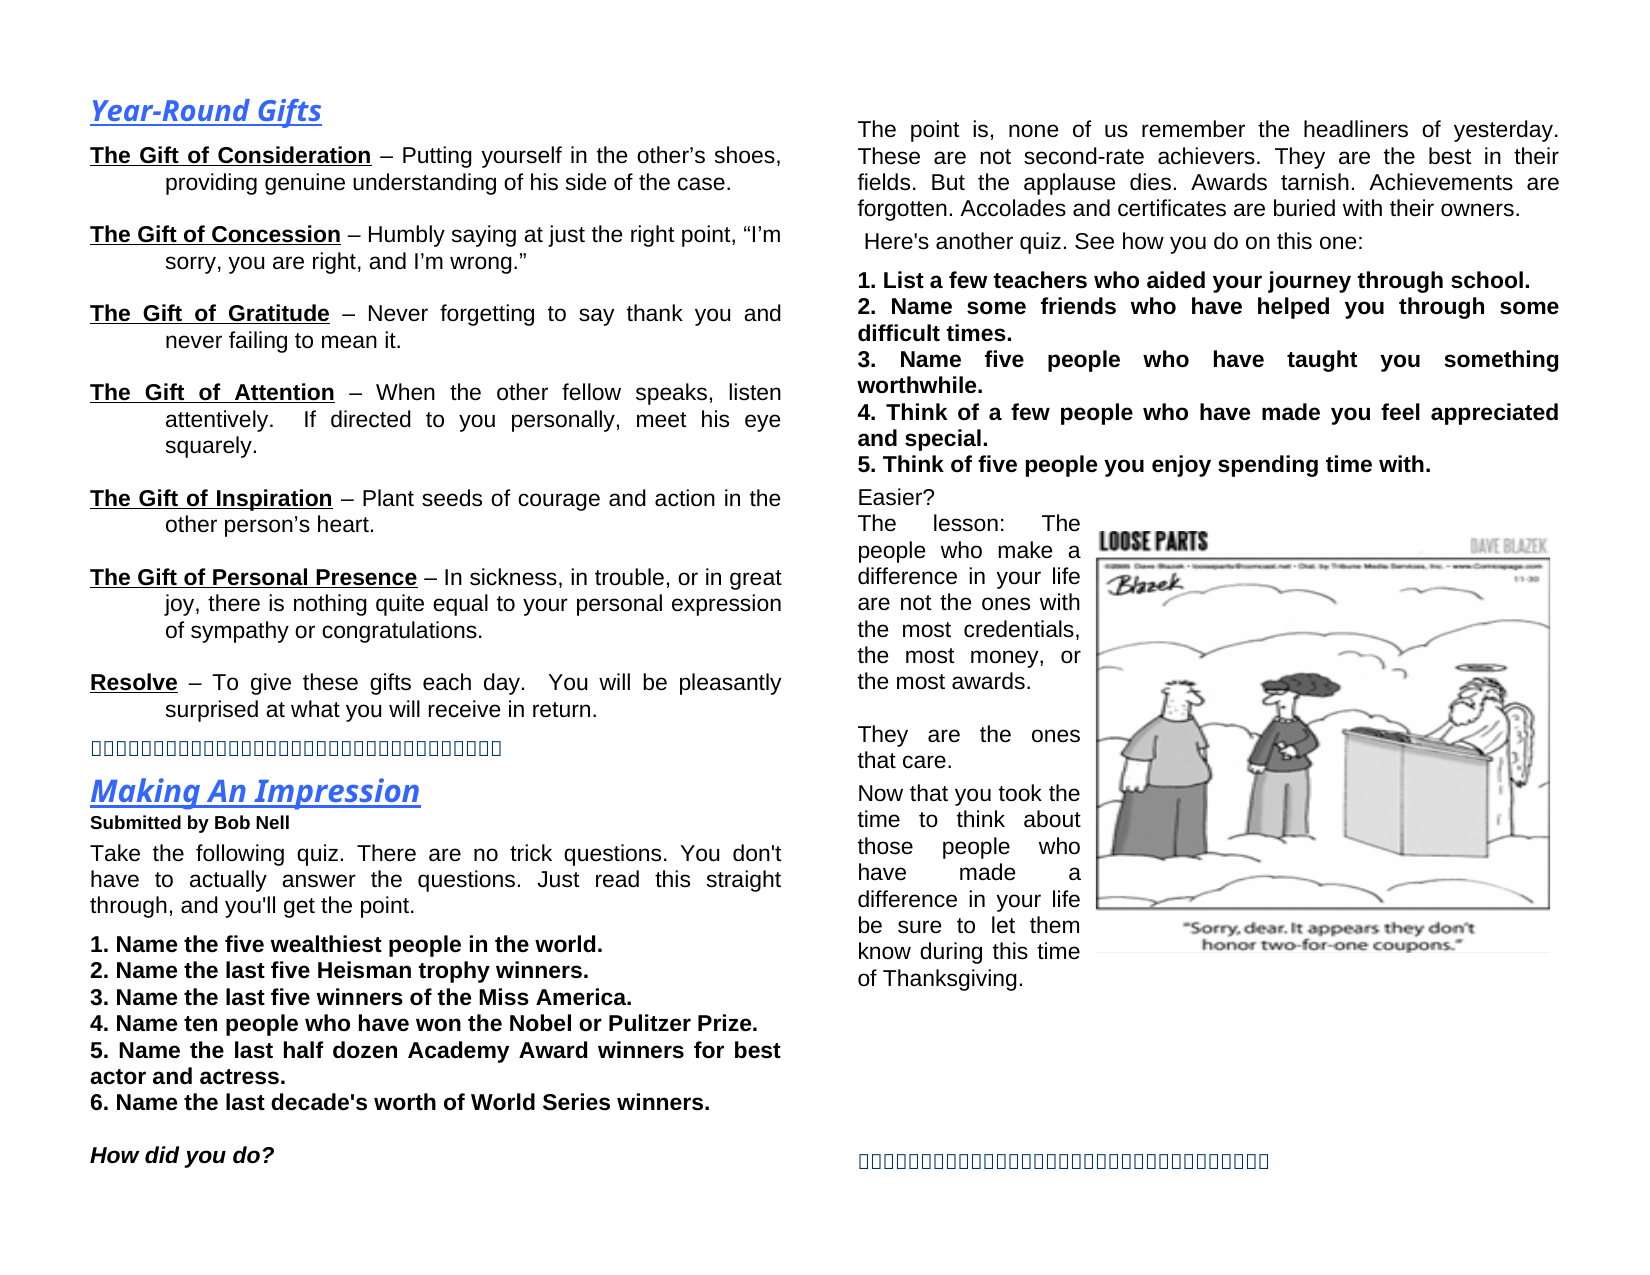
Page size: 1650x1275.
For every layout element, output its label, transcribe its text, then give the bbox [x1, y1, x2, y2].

text 4. Think of a few people who have made you feel appreciated and special. [857, 399, 1560, 451]
text Resolve – To give these gifts each day. You will be pleasantly surprised at what you will receive in return. [90, 669, 782, 722]
text Take the following quiz. There are no trick questions. You don't have to actually answer the questions. Just read this straight through, and you'll get the point. [90, 839, 782, 919]
text 2. Name the last five Heisman trophy winners. [90, 957, 782, 984]
text  [857, 1147, 1560, 1176]
text 5. Name the last half dozen Academy Award winners for best actor and actress. [90, 1037, 782, 1089]
text 6. Name the last decade's worth of World Series winners. [90, 1089, 782, 1116]
text The Gift of Attention – When the other fellow speaks, listen attentively. If directed to you personally, meet his eye squarely. [90, 379, 782, 458]
text Now that you took the time to think about those people who have made a difference in your life be sure to let them know during this time of Thanksgiving. [857, 780, 1560, 991]
text The lesson: The people who make a difference in your life are not the ones with the most credentials, the most money, or the most awards. [857, 510, 1560, 695]
picture [1093, 531, 1549, 950]
text The Gift of Gratitude – Never forgetting to say thank you and never failing to mean it. [90, 300, 782, 353]
text The Gift of Personal Presence – In sickness, in trouble, or in great joy, there is nothing quite equal to your personal expression of sympathy or congratulations. [90, 564, 782, 643]
text The point is, none of us remember the headliners of yesterday. These are not second-rate achievers. They are the best in their fields. But the applause dies. Awards tarnish. Achievements are forgotten. Accolades and certificates are buried with their owners. [857, 116, 1560, 222]
text The Gift of Concession – Humbly saying at just the right point, “I’m sorry, you are right, and I’m wrong.” [90, 221, 782, 274]
text 1. Name the five wealthiest people in the world. [90, 931, 782, 957]
text They are the ones that care. [857, 721, 1093, 774]
text 1. List a few teachers who aided your journey through school. [857, 267, 1560, 293]
text  [90, 734, 782, 763]
text Making An Impression [90, 769, 782, 812]
text Year-Round Gifts [90, 90, 782, 130]
text 4. Name ten people who have won the Nobel or Pulitzer Prize. [90, 1010, 782, 1037]
text 3. Name the last five winners of the Miss America. [90, 984, 782, 1010]
text 2. Name some friends who have helped you through some difficult times. [857, 293, 1560, 346]
text The Gift of Inspiration – Plant seeds of courage and action in the other person’s heart. [90, 485, 782, 537]
text The Gift of Consideration – Putting yourself in the other’s shoes, providing genuine understanding of his side of the case. [90, 142, 782, 195]
text How did you do? [90, 1142, 782, 1168]
text Here's another quiz. See how you do on this one: [857, 228, 1560, 254]
text 3. Name five people who have taught you something worthwhile. [857, 346, 1560, 399]
text 5. Think of five people you enjoy spending time with. [857, 451, 1560, 478]
text Submitted by Bob Nell [90, 812, 782, 833]
text Easier? [857, 484, 1560, 510]
